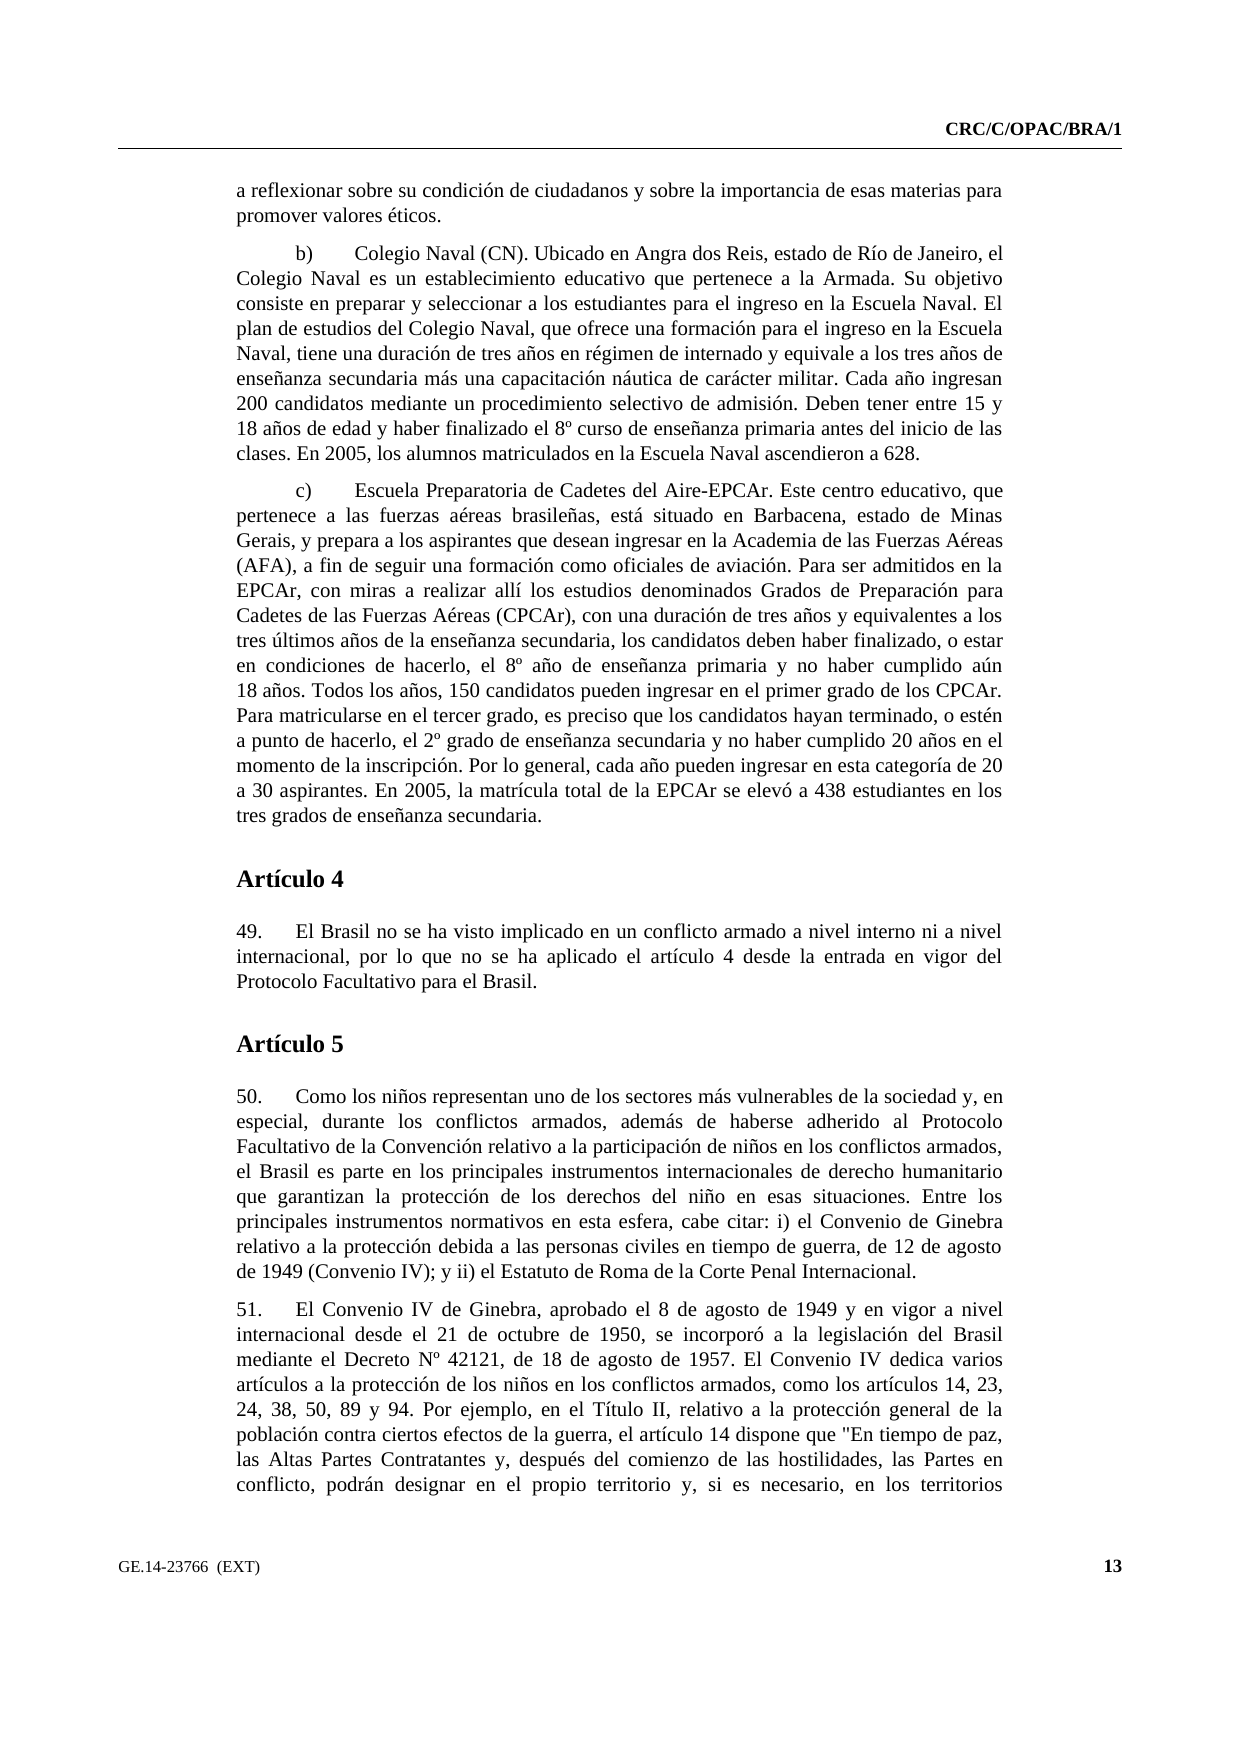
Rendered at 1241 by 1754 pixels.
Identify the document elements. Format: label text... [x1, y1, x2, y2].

text 49. El Brasil no se ha visto implicado en un conflicto armado a nivel interno ni a nivel internacional, por lo que no se ha aplicado el artículo 4 desde la entrada en vigor del Protocolo Facultativo para el Brasil. [236, 918, 1004, 993]
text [236, 177, 1004, 227]
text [236, 1296, 1004, 1496]
text 50. Como los niños representan uno de los sectores más vulnerables de la sociedad y, en especial, durante los conflictos armados, además de haberse adherido al Protocolo Facultativo de la Convención relativo a la participación de niños en los conflictos armados, el Brasil es parte en los principales instrumentos internacionales de derecho humanitario que garantizan la protección de los derechos del niño en esas situaciones. Entre los principales instrumentos normativos en esta esfera, cabe citar: i) el Convenio de Ginebra relativo a la protección debida a las personas civiles en tiempo de guerra, de 12 de agosto de 1949 (Convenio IV); y ii) el Estatuto de Roma de la Corte Penal Internacional. [236, 1083, 1004, 1283]
text Artículo 5 [118, 1030, 1004, 1058]
text b) Colegio Naval (CN). Ubicado en Angra dos Reis, estado de Río de Janeiro, el Colegio Naval es un establecimiento educativo que pertenece a la Armada. Su objetivo consiste en preparar y seleccionar a los estudiantes para el ingreso en la Escuela Naval. El plan de estudios del Colegio Naval, que ofrece una formación para el ingreso en la Escuela Naval, tiene una duración de tres años en régimen de internado y equivale a los tres años de enseñanza secundaria más una capacitación náutica de carácter militar. Cada año ingresan 200 candidatos mediante un procedimiento selectivo de admisión. Deben tener entre 15 y 18 años de edad y haber finalizado el 8º curso de enseñanza primaria antes del inicio de las clases. En 2005, los alumnos matriculados en la Escuela Naval ascendieron a 628. [236, 240, 1004, 465]
text c) Escuela Preparatoria de Cadetes del Aire-EPCAr. Este centro educativo, que pertenece a las fuerzas aéreas brasileñas, está situado en Barbacena, estado de Minas Gerais, y prepara a los aspirantes que desean ingresar en la Academia de las Fuerzas Aéreas (AFA), a fin de seguir una formación como oficiales de aviación. Para ser admitidos en la EPCAr, con miras a realizar allí los estudios denominados Grados de Preparación para Cadetes de las Fuerzas Aéreas (CPCAr), con una duración de tres años y equivalentes a los tres últimos años de la enseñanza secundaria, los candidatos deben haber finalizado, o estar en condiciones de hacerlo, el 8º año de enseñanza primaria y no haber cumplido aún 18 años. Todos los años, 150 candidatos pueden ingresar en el primer grado de los CPCAr. Para matricularse en el tercer grado, es preciso que los candidatos hayan terminado, o estén a punto de hacerlo, el 2º grado de enseñanza secundaria y no haber cumplido 20 años en el momento de la inscripción. Por lo general, cada año pueden ingresar en esta categoría de 20 a 30 aspirantes. En 2005, la matrícula total de la EPCAr se elevó a 438 estudiantes en los tres grados de enseñanza secundaria. [236, 477, 1004, 827]
text Artículo 4 [118, 865, 1004, 893]
